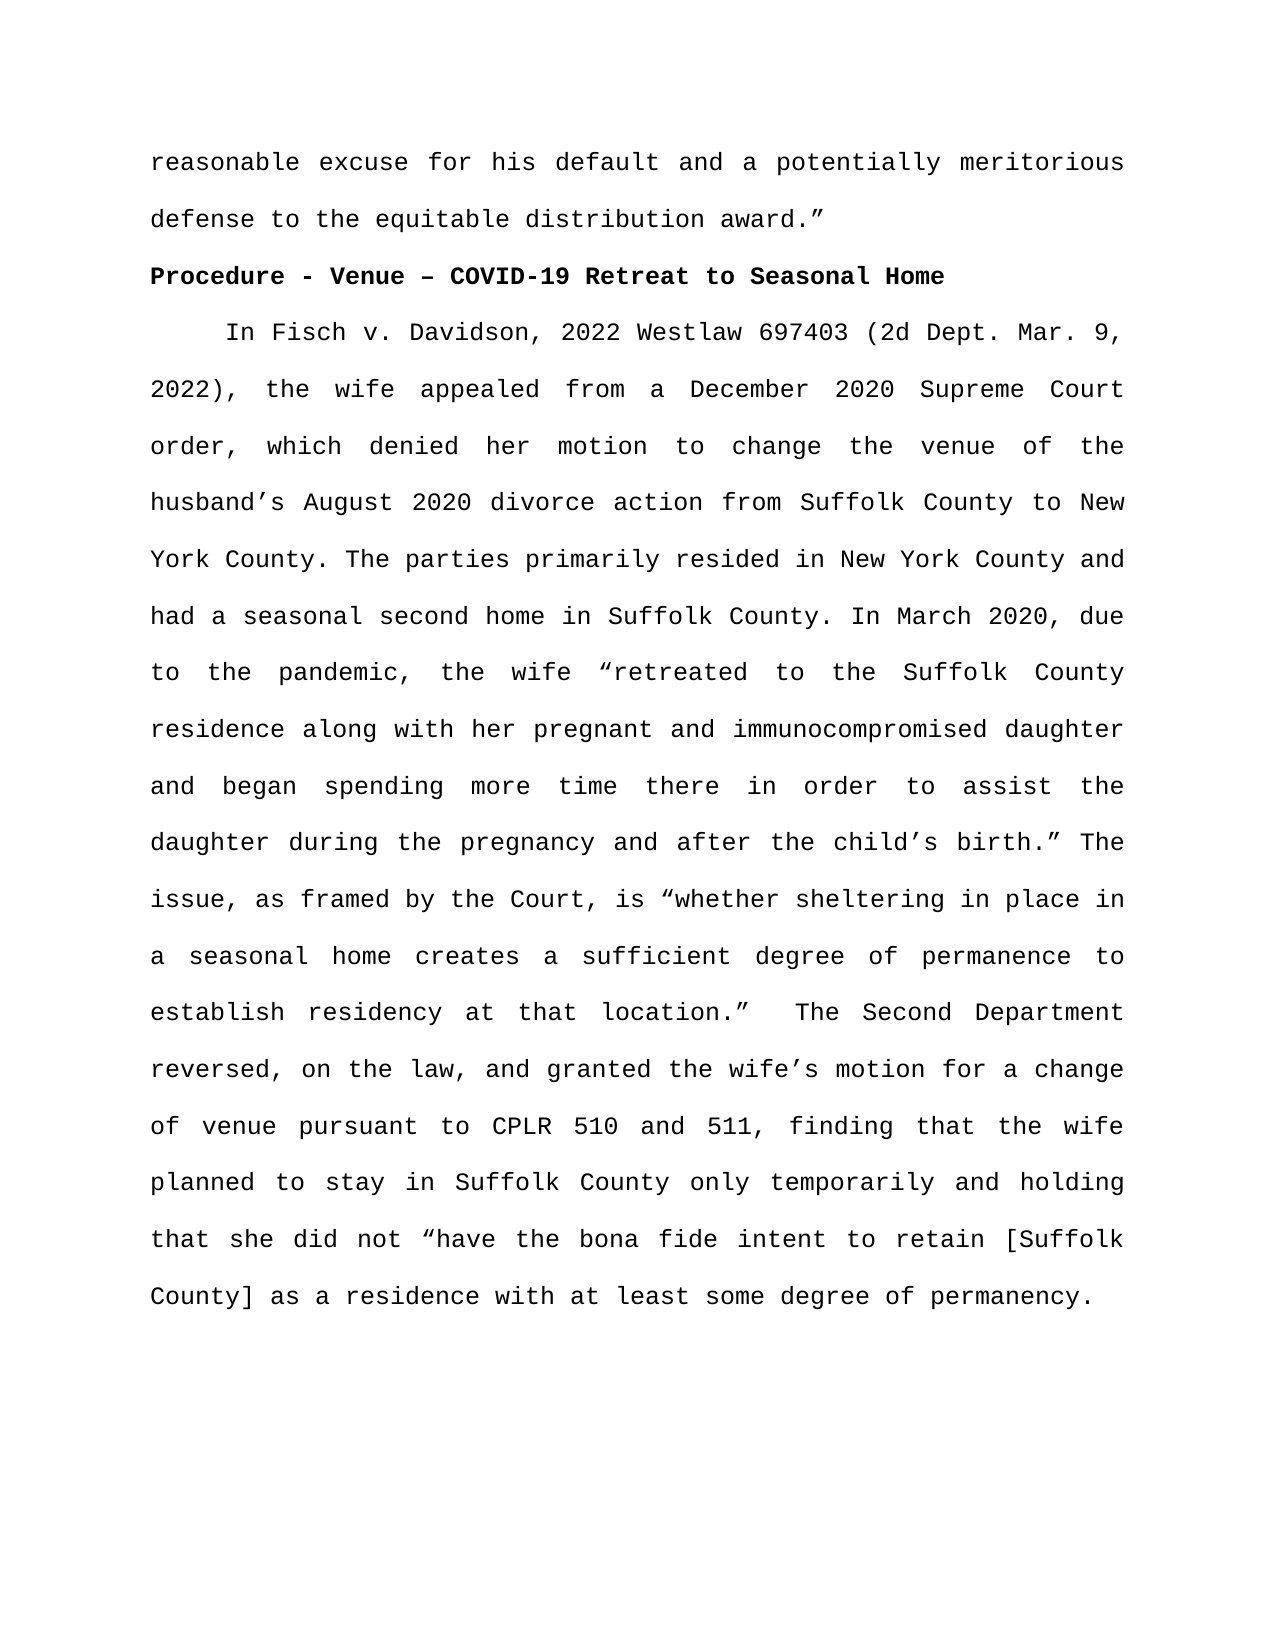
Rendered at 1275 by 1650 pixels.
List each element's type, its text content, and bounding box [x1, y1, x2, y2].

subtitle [150, 150, 1125, 235]
subtitle In Fisch v. Davidson, 2022 Westlaw 697403 (2d Dept. Mar. 9, 2022), the wife appealed from a December 2020 Supreme Court order, which denied her motion to change the venue of the husband’s August 2020 divorce action from Suffolk County to New York County. The parties primarily resided in New York County and had a seasonal second home in Suffolk County. In March 2020, due to the pandemic, the wife “retreated to the Suffolk County residence along with her pregnant and immunocompromised daughter and began spending more time there in order to assist the daughter during the pregnancy and after the child’s birth.” The issue, as framed by the Court, is “whether sheltering in place in a seasonal home creates a sufficient degree of permanence to establish residency at that location.” The Second Department reversed, on the law, and granted the wife’s motion for a change of venue pursuant to CPLR 510 and 511, finding that the wife planned to stay in Suffolk County only temporarily and holding that she did not “have the bona fide intent to retain [Suffolk County] as a residence with at least some degree of permanency. [150, 320, 1125, 1312]
subtitle Procedure - Venue – COVID-19 Retreat to Seasonal Home [150, 263, 1125, 292]
